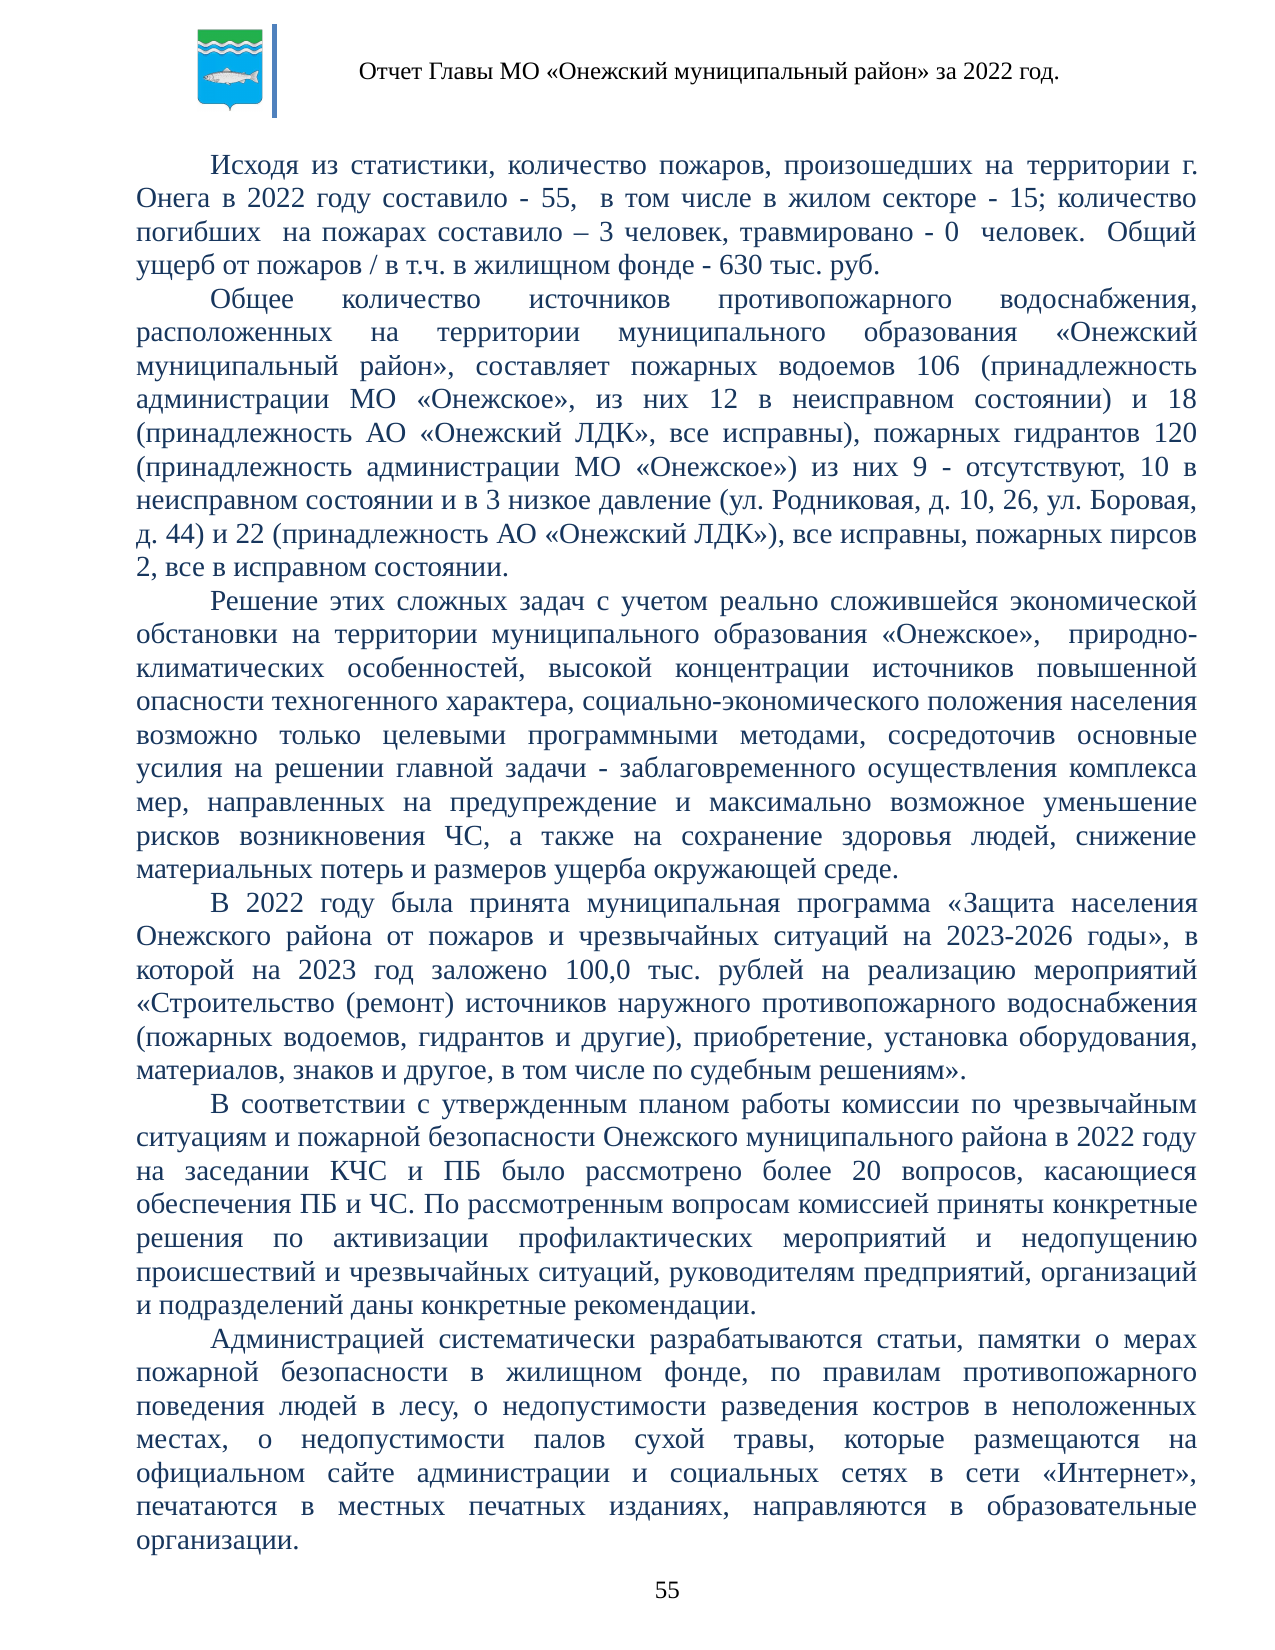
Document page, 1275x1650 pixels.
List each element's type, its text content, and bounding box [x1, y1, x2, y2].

text Общее количество источников противопожарного водоснабжения, расположенных на территории муниципального образования «Онежский муниципальный район», составляет пожарных водоемов 106 (принадлежность администрации МО «Онежское», из них 12 в неисправном состоянии) и 18 (принадлежность АО «Онежский ЛДК», все исправны), пожарных гидрантов 120 (принадлежность администрации МО «Онежское») из них 9 - отсутствуют, 10 в неисправном состоянии и в 3 низкое давление (ул. Родниковая, д. 10, 26, ул. Боровая, д. 44) и 22 (принадлежность АО «Онежский ЛДК»), все исправны, пожарных пирсов 2, все в исправном состоянии. [136, 281, 1198, 583]
picture [197, 29, 263, 112]
text В соответствии с утвержденным планом работы комиссии по чрезвычайным ситуациям и пожарной безопасности Онежского муниципального района в 2022 году на заседании КЧС и ПБ было рассмотрено более 20 вопросов, касающиеся обеспечения ПБ и ЧС. По рассмотренным вопросам комиссией приняты конкретные решения по активизации профилактических мероприятий и недопущению происшествий и чрезвычайных ситуаций, руководителям предприятий, организаций и подразделений даны конкретные рекомендации. [136, 1086, 1198, 1321]
text Решение этих сложных задач с учетом реально сложившейся экономической обстановки на территории муниципального образования «Онежское», природно-климатических особенностей, высокой концентрации источников повышенной опасности техногенного характера, социально-экономического положения населения возможно только целевыми программными методами, сосредоточив основные усилия на решении главной задачи - заблаговременного осуществления комплекса мер, направленных на предупреждение и максимально возможное уменьшение рисков возникновения ЧС, а также на сохранение здоровья людей, снижение материальных потерь и размеров ущерба окружающей среде. [136, 583, 1198, 885]
picture [204, 68, 258, 84]
text В 2022 году была принята муниципальная программа «Защита населения Онежского района от пожаров и чрезвычайных ситуаций на 2023-2026 годы», в которой на 2023 год заложено 100,0 тыс. рублей на реализацию мероприятий «Строительство (ремонт) источников наружного противопожарного водоснабжения (пожарных водоемов, гидрантов и другие), приобретение, установка оборудования, материалов, знаков и другое, в том числе по судебным решениям». [136, 918, 1198, 1086]
text В 2022 году была принята муниципальная программа «Защита населения Онежского района от пожаров и чрезвычайных ситуаций на 2023-2026 годы», в которой на 2023 год заложено 100,0 тыс. рублей на реализацию мероприятий «Строительство (ремонт) источников наружного противопожарного водоснабжения (пожарных водоемов, гидрантов и другие), приобретение, установка оборудования, материалов, знаков и другое, в том числе по судебным решениям». [136, 885, 963, 918]
text Исходя из статистики, количество пожаров, произошедших на территории г. Онега в 2022 году составило - 55, в том числе в жилом секторе - 15; количество погибших на пожарах составило – 3 человек, травмировано - 0 человек. Общий ущерб от пожаров / в т.ч. в жилищном фонде - 630 тыс. руб. [136, 147, 1198, 281]
text Администрацией систематически разрабатываются статьи, памятки о мерах пожарной безопасности в жилищном фонде, по правилам противопожарного поведения людей в лесу, о недопустимости разведения костров в неположенных местах, о недопустимости палов сухой травы, которые размещаются на официальном сайте администрации и социальных сетях в сети «Интернет», печатаются в местных печатных изданиях, направляются в образовательные организации. [136, 1321, 1198, 1556]
